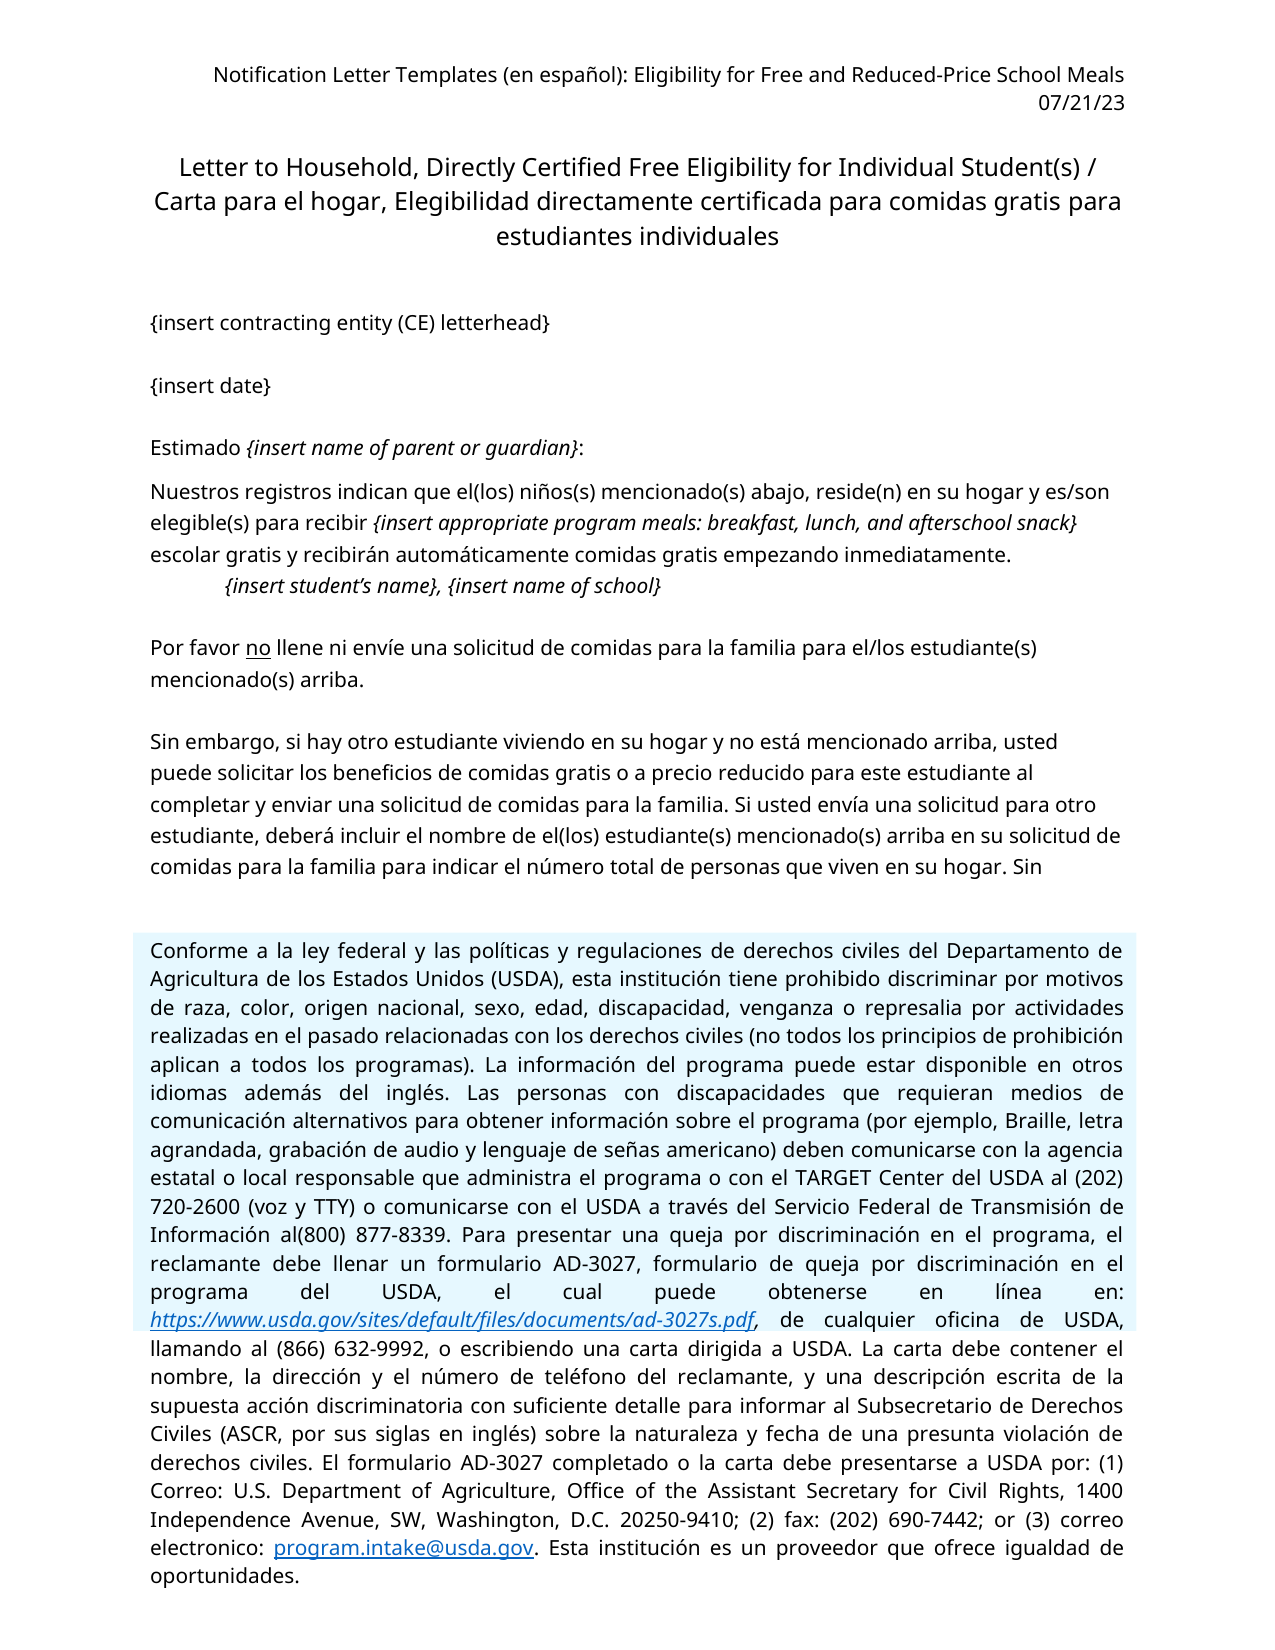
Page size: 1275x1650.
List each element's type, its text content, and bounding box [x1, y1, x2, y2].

text Sin embargo, si hay otro estudiante viviendo en su hogar y no está mencionado arriba, usted puede solicitar los beneficios de comidas gratis o a precio reducido para este estudiante al completar y enviar una solicitud de comidas para la familia. Si usted envía una solicitud para otro estudiante, deberá incluir el nombre de el(los) estudiante(s) mencionado(s) arriba en su solicitud de comidas para la familia para indicar el número total de personas que viven en su hogar. Sin embargo, la elegibilidad de estos estudiantes no estará basada en la solicitud de comidas para la familia. [150, 727, 1125, 881]
subtitle Letter to Household, Directly Certified Free Eligibility for Individual Student(s) / Carta para el hogar, Elegibilidad directamente certificada para comidas gratis para estudiantes individuales [150, 150, 1125, 252]
text Estimado [150, 433, 1125, 462]
text Por favor no llene ni envíe una solicitud de comidas para la familia para el/los estudiante(s) mencionado(s) arriba. [150, 633, 1125, 693]
text Nuestros registros indican que el(los) niños(s) mencionado(s) abajo, reside(n) en su hogar y es/son elegible(s) para recibir escolar gratis y recibirán automáticamente comidas gratis empezando inmediatamente. [150, 477, 1125, 568]
